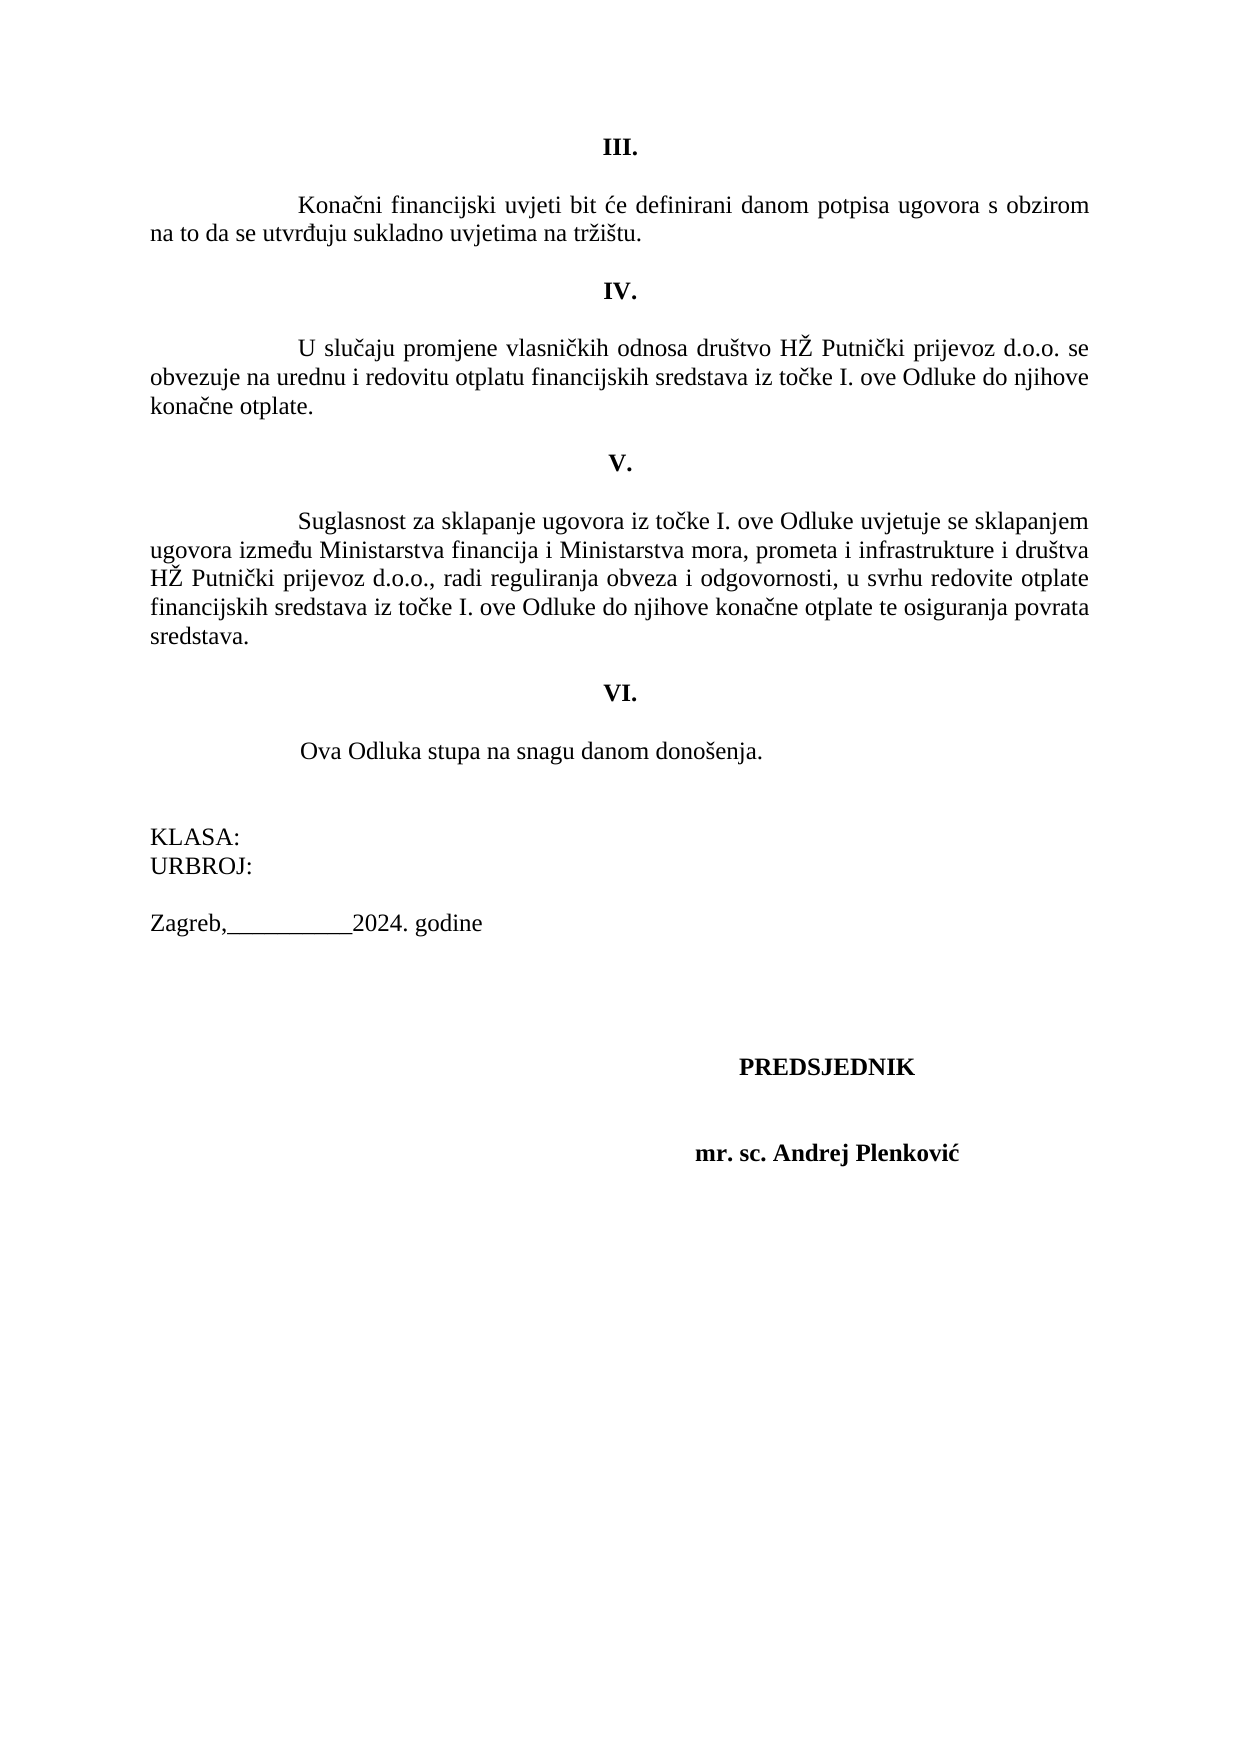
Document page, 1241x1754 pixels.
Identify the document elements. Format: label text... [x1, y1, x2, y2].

text Suglasnost za sklapanje ugovora iz točke I. ove Odluke uvjetuje se sklapanjem ugovora između Ministarstva financija i Ministarstva mora, prometa i infrastrukture i društva HŽ Putnički prijevoz d.o.o., radi reguliranja obveza i odgovornosti, u svrhu redovite otplate financijskih sredstava iz točke I. ove Odluke do njihove konačne otplate te osiguranja povrata sredstava. [150, 506, 1090, 650]
text mr. sc. Andrej Plenković [563, 1138, 1090, 1167]
text III. [150, 132, 1090, 161]
text Ova Odluka stupa na snagu danom donošenja. [225, 736, 1090, 765]
text URBROJ: [150, 851, 1090, 880]
text V. [150, 448, 1090, 477]
text Zagreb,__________2024. godine [150, 908, 1090, 937]
text IV. [150, 276, 1090, 305]
text U slučaju promjene vlasničkih odnosa društvo HŽ Putnički prijevoz d.o.o. se obvezuje na urednu i redovitu otplatu financijskih sredstava iz točke I. ove Odluke do njihove konačne otplate. [150, 333, 1090, 420]
text PREDSJEDNIK [563, 1052, 1090, 1081]
text VI. [150, 678, 1090, 707]
text KLASA: [150, 822, 1090, 851]
text Konačni financijski uvjeti bit će definirani danom potpisa ugovora s obzirom na to da se utvrđuju sukladno uvjetima na tržištu. [150, 190, 1090, 247]
